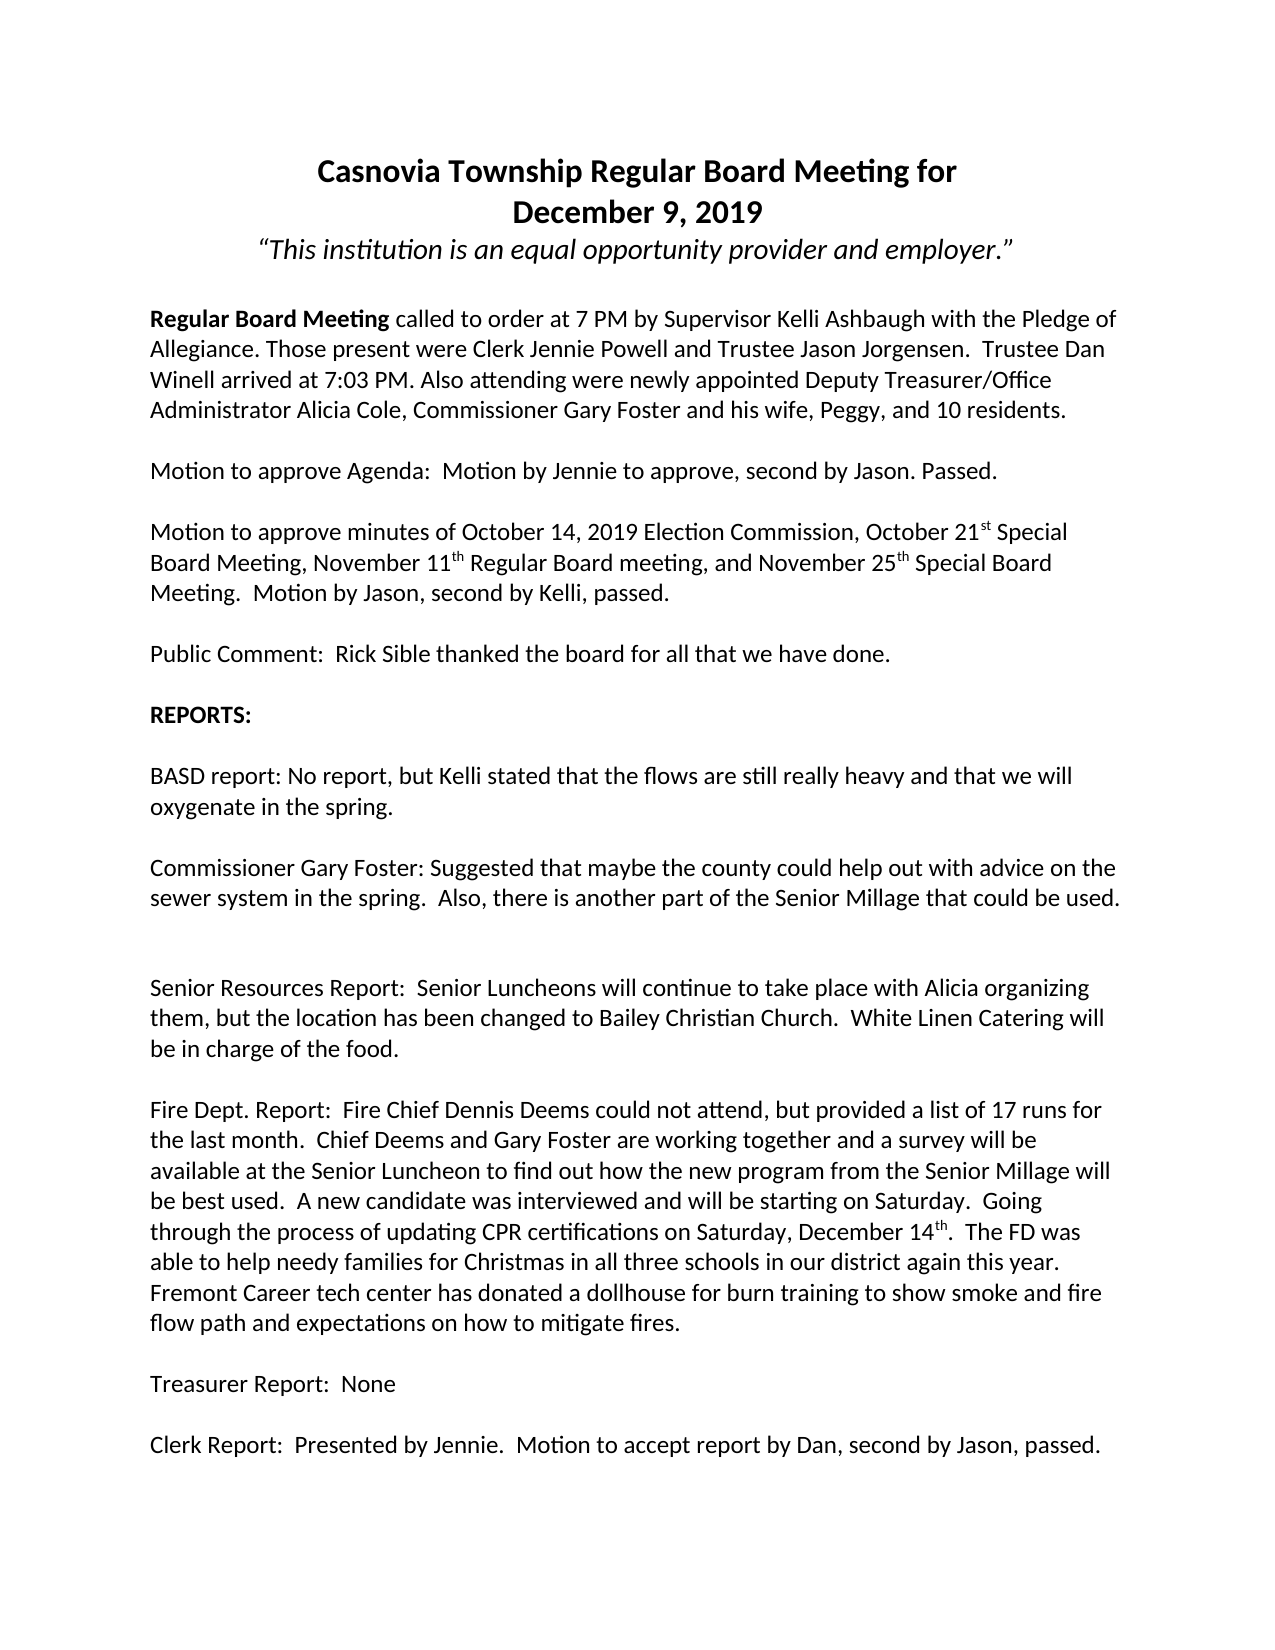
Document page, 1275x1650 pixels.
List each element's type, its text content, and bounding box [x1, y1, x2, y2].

text BASD report: No report, but Kelli stated that the flows are still really heavy and that we will oxygenate in the spring. [150, 761, 1125, 822]
text Senior Resources Report: Senior Luncheons will continue to take place with Alicia organizing them, but the location has been changed to Bailey Christian Church. White Linen Catering will be in charge of the food. [150, 972, 1125, 1063]
text Treasurer Report: None [150, 1368, 1125, 1399]
text December 9, 2019 [150, 191, 1125, 231]
text Casnovia Township Regular Board Meeting for [150, 150, 1125, 191]
text Motion to approve Agenda: Motion by Jennie to approve, second by Jason. Passed. [150, 455, 1125, 486]
text “This institution is an equal opportunity provider and employer.” [150, 231, 1125, 267]
text Motion to approve minutes of October 14, 2019 Election Commission, October 21st Special Board Meeting, November 11th Regular Board meeting, and November 25th Special Board Meeting. Motion by Jason, second by Kelli, passed. [150, 516, 1125, 608]
text Clerk Report: Presented by Jennie. Motion to accept report by Dan, second by Jason, passed. [150, 1429, 1125, 1460]
text Regular Board Meeting called to order at 7 PM by Supervisor Kelli Ashbaugh with the Pledge of Allegiance. Those present were Clerk Jennie Powell and Trustee Jason Jorgensen. Trustee Dan Winell arrived at 7:03 PM. Also attending were newly appointed Deputy Treasurer/Office Administrator Alicia Cole, Commissioner Gary Foster and his wife, Peggy, and 10 residents. [150, 303, 1125, 425]
text Fire Dept. Report: Fire Chief Dennis Deems could not attend, but provided a list of 17 runs for the last month. Chief Deems and Gary Foster are working together and a survey will be available at the Senior Luncheon to find out how the new program from the Senior Millage will be best used. A new candidate was interviewed and will be starting on Saturday. Going through the process of updating CPR certifications on Saturday, December 14th. The FD was able to help needy families for Christmas in all three schools in our district again this year. Fremont Career tech center has donated a dollhouse for burn training to show smoke and fire flow path and expectations on how to mitigate fires. [150, 1094, 1125, 1338]
text REPORTS: [150, 699, 1125, 730]
text Public Comment: Rick Sible thanked the board for all that we have done. [150, 638, 1125, 669]
text Commissioner Gary Foster: Suggested that maybe the county could help out with advice on the sewer system in the spring. Also, there is another part of the Senior Millage that could be used. [150, 852, 1125, 941]
